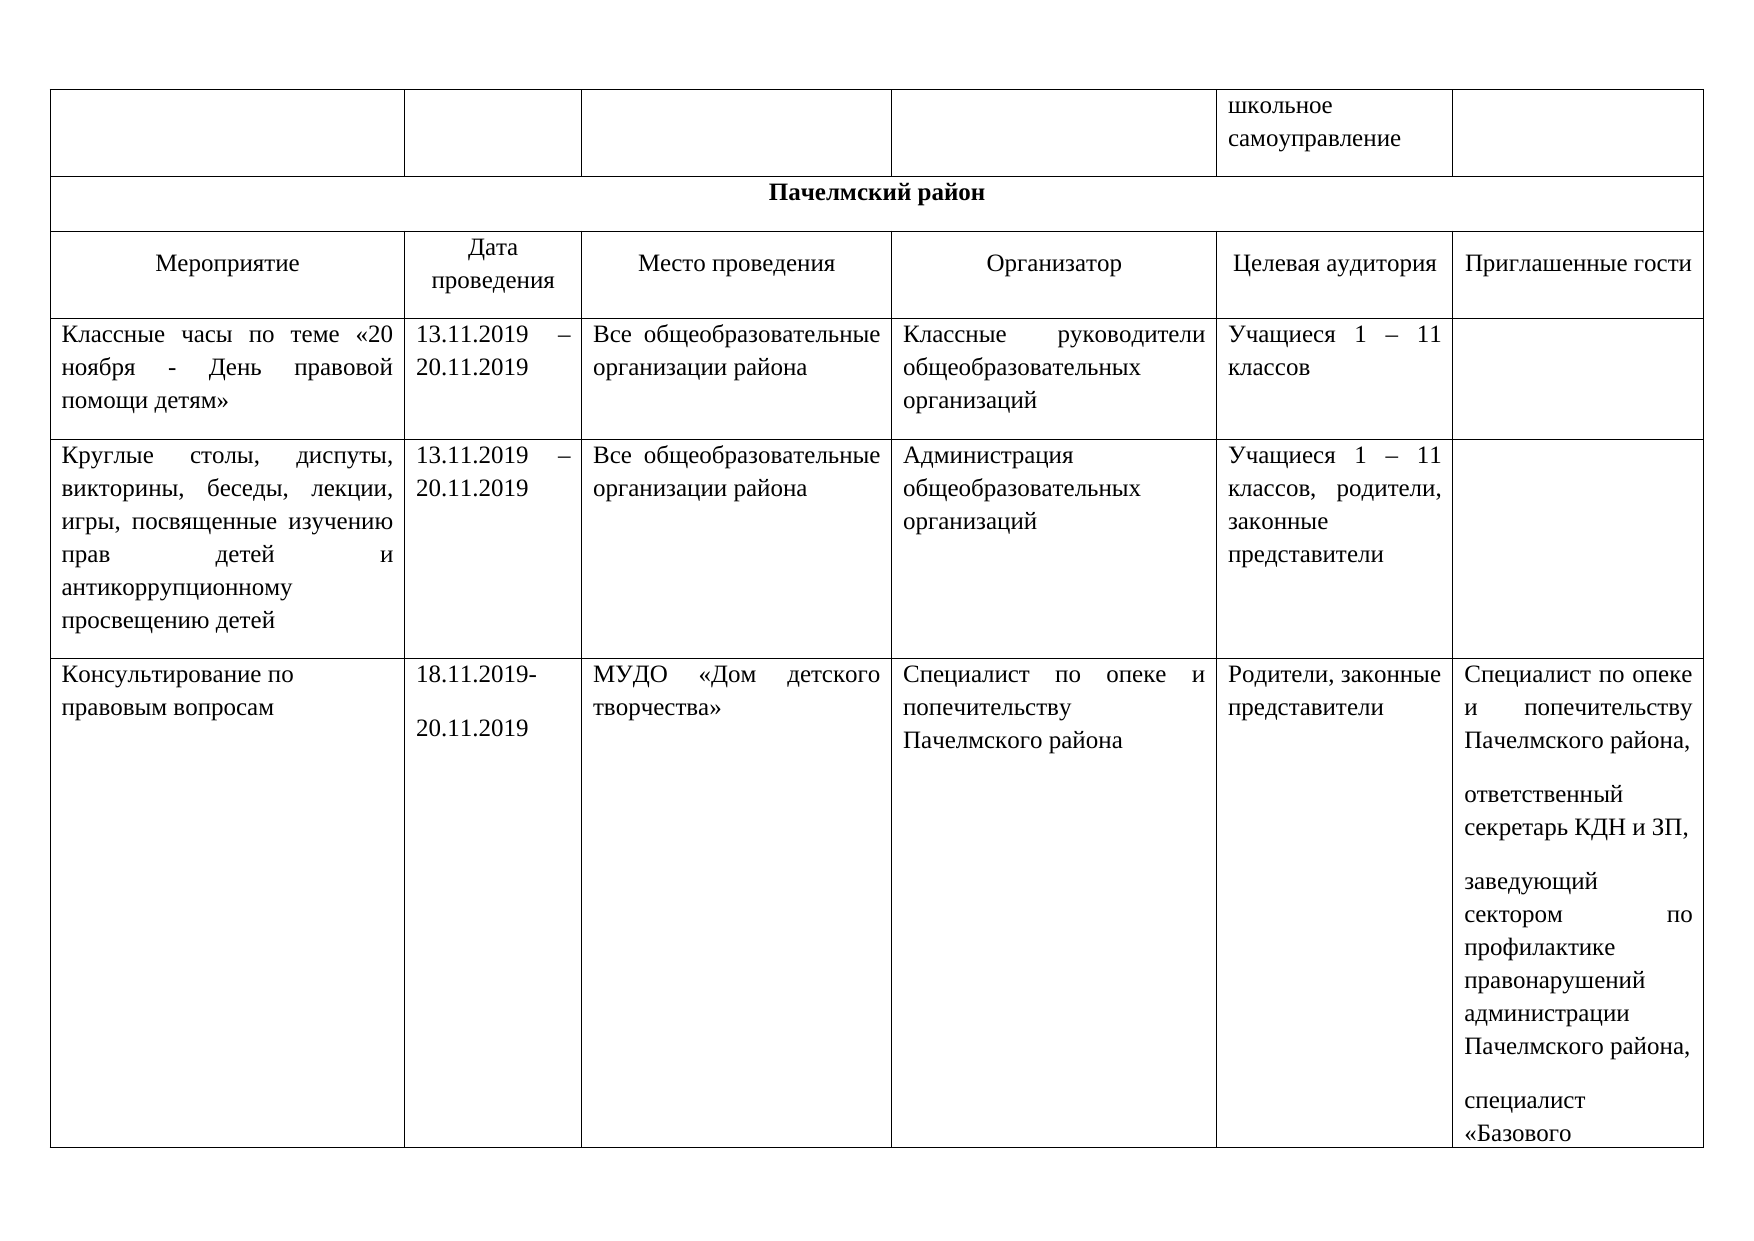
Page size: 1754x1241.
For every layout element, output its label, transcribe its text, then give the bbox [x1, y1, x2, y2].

table_cell Учащиеся 1 – 11 классов [1217, 319, 1452, 439]
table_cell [582, 659, 891, 1147]
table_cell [1453, 659, 1703, 1147]
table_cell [892, 90, 1216, 176]
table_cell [582, 90, 891, 176]
table_cell [1453, 440, 1703, 658]
table_cell Администрация общеобразовательных организаций [892, 440, 1216, 658]
table_cell Место проведения [582, 232, 891, 318]
table_cell 13.11.2019 – 20.11.2019 [405, 319, 581, 439]
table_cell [405, 659, 581, 1147]
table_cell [405, 90, 581, 176]
table_cell Классные руководители общеобразовательных организаций [892, 319, 1216, 439]
table_cell Учащиеся 1 – 11 классов, родители, законные представители [1217, 440, 1452, 658]
table_cell Мероприятие [51, 232, 404, 318]
table_cell Круглые столы, диспуты, викторины, беседы, лекции, игры, посвященные изучению прав детей и антикоррупционному просвещению детей [51, 440, 404, 658]
table_cell Все общеобразовательные организации района [582, 440, 891, 658]
table_cell Целевая аудитория [1217, 232, 1452, 318]
table_cell Приглашенные гости [1453, 232, 1703, 318]
table_cell Пачелмский район [51, 177, 1703, 231]
table_cell Классные часы по теме «20 ноября - День правовой помощи детям» [51, 319, 404, 439]
table_cell Организатор [892, 232, 1216, 318]
table_cell Дата проведения [405, 232, 581, 318]
table_cell [1453, 319, 1703, 439]
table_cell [1217, 659, 1452, 1147]
table_cell Все общеобразовательные организации района [582, 319, 891, 439]
table_cell [1453, 90, 1703, 176]
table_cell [892, 659, 1216, 1147]
table_cell 13.11.2019 – 20.11.2019 [405, 440, 581, 658]
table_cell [51, 659, 404, 1147]
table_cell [51, 90, 404, 176]
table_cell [1217, 90, 1452, 176]
